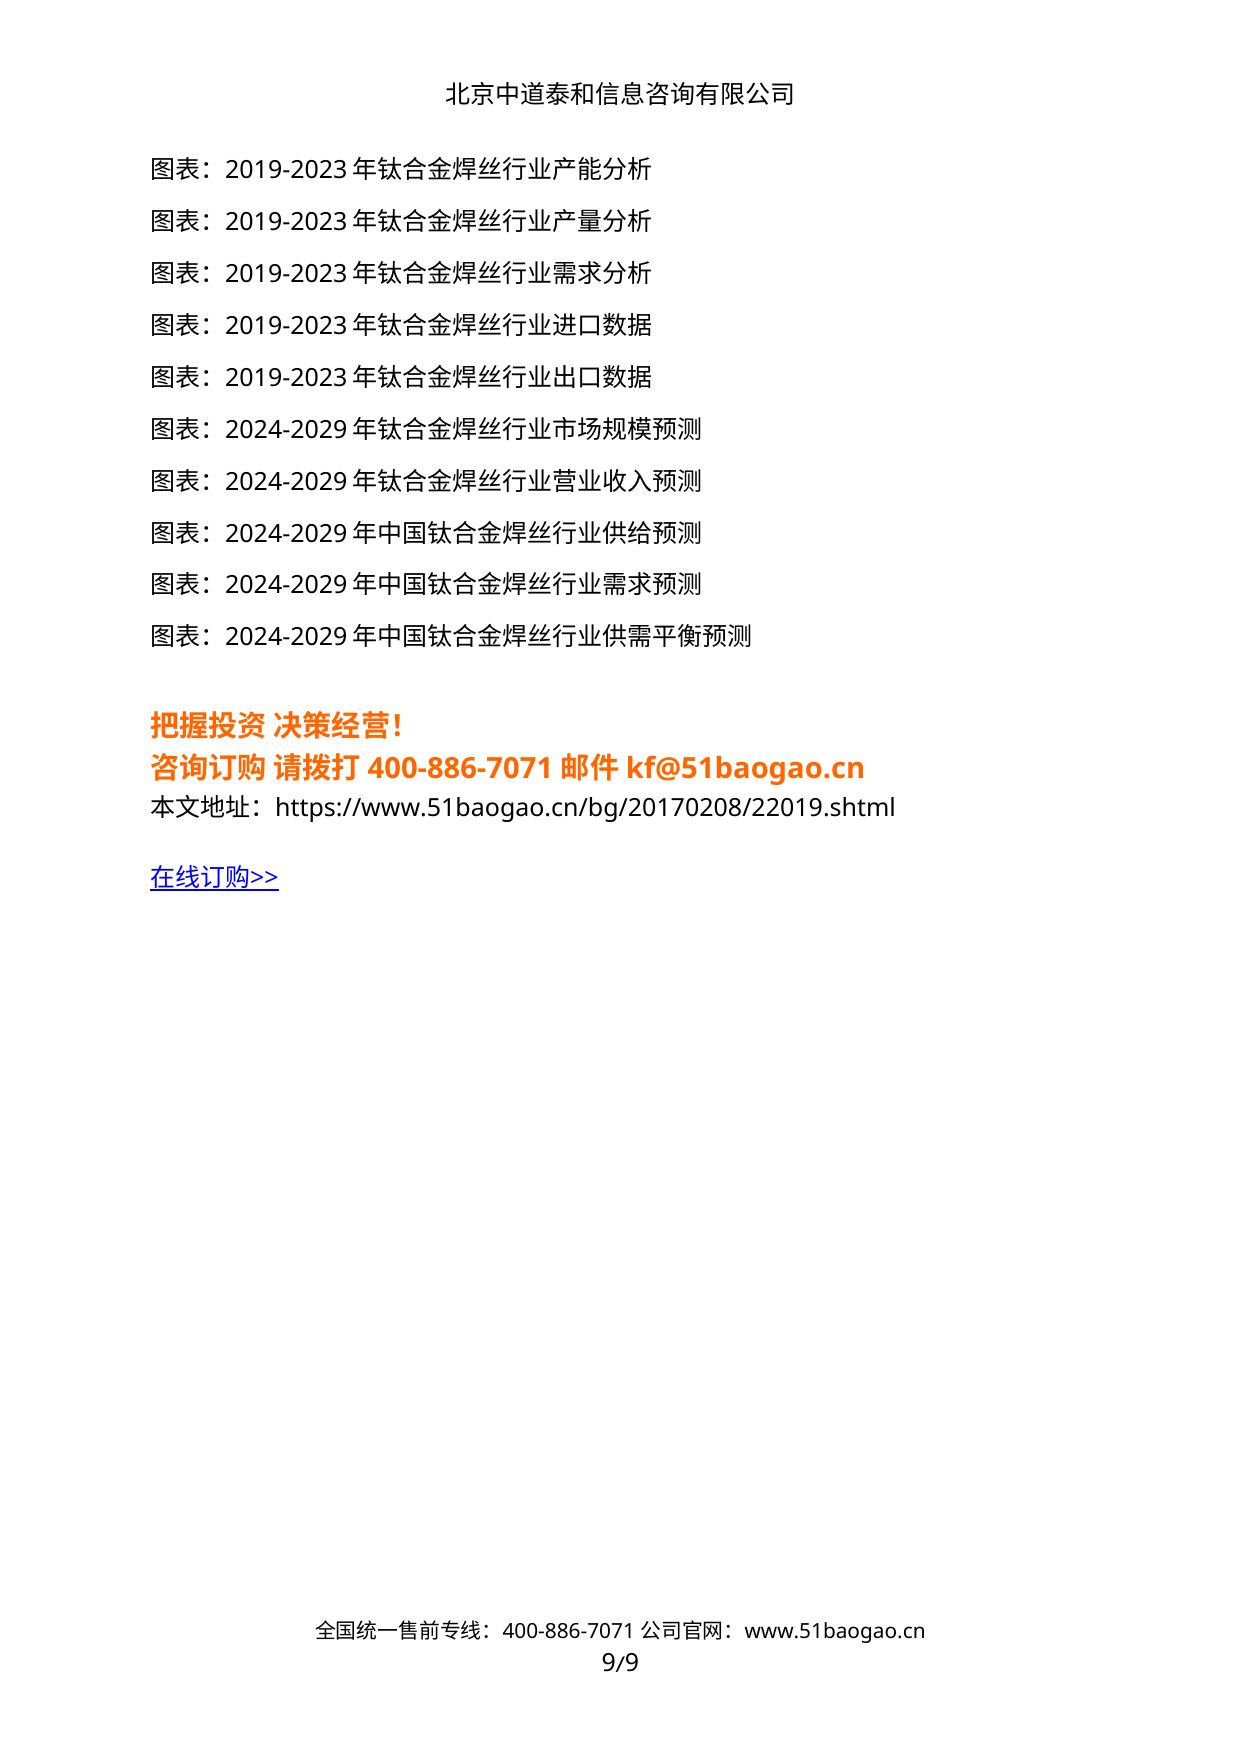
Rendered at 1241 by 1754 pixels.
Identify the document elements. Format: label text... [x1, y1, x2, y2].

text 图表：2019-2023年钛合金焊丝行业产量分析 [150, 202, 1090, 238]
text 图表：2024-2029年钛合金焊丝行业营业收入预测 [150, 461, 1090, 497]
text 图表：2019-2023年钛合金焊丝行业出口数据 [150, 357, 1090, 394]
text 图表：2024-2029年中国钛合金焊丝行业需求预测 [150, 565, 1090, 601]
text 图表：2024-2029年钛合金焊丝行业市场规模预测 [150, 409, 1090, 446]
text 图表：2019-2023年钛合金焊丝行业产能分析 [150, 150, 1090, 186]
text 把握投资 决策经营！咨询订购 请拨打 400-886-7071 邮件 kf@51baogao.cn本文地址：https://www.51baogao.cn/bg/20170208/22019.shtml [150, 669, 1090, 824]
text 图表：2019-2023年钛合金焊丝行业进口数据 [150, 306, 1090, 342]
text 图表：2024-2029年中国钛合金焊丝行业供需平衡预测 [150, 617, 1090, 653]
text 图表：2019-2023年钛合金焊丝行业需求分析 [150, 254, 1090, 290]
text 图表：2024-2029年中国钛合金焊丝行业供给预测 [150, 513, 1090, 549]
text 在线订购>> [150, 824, 1090, 894]
